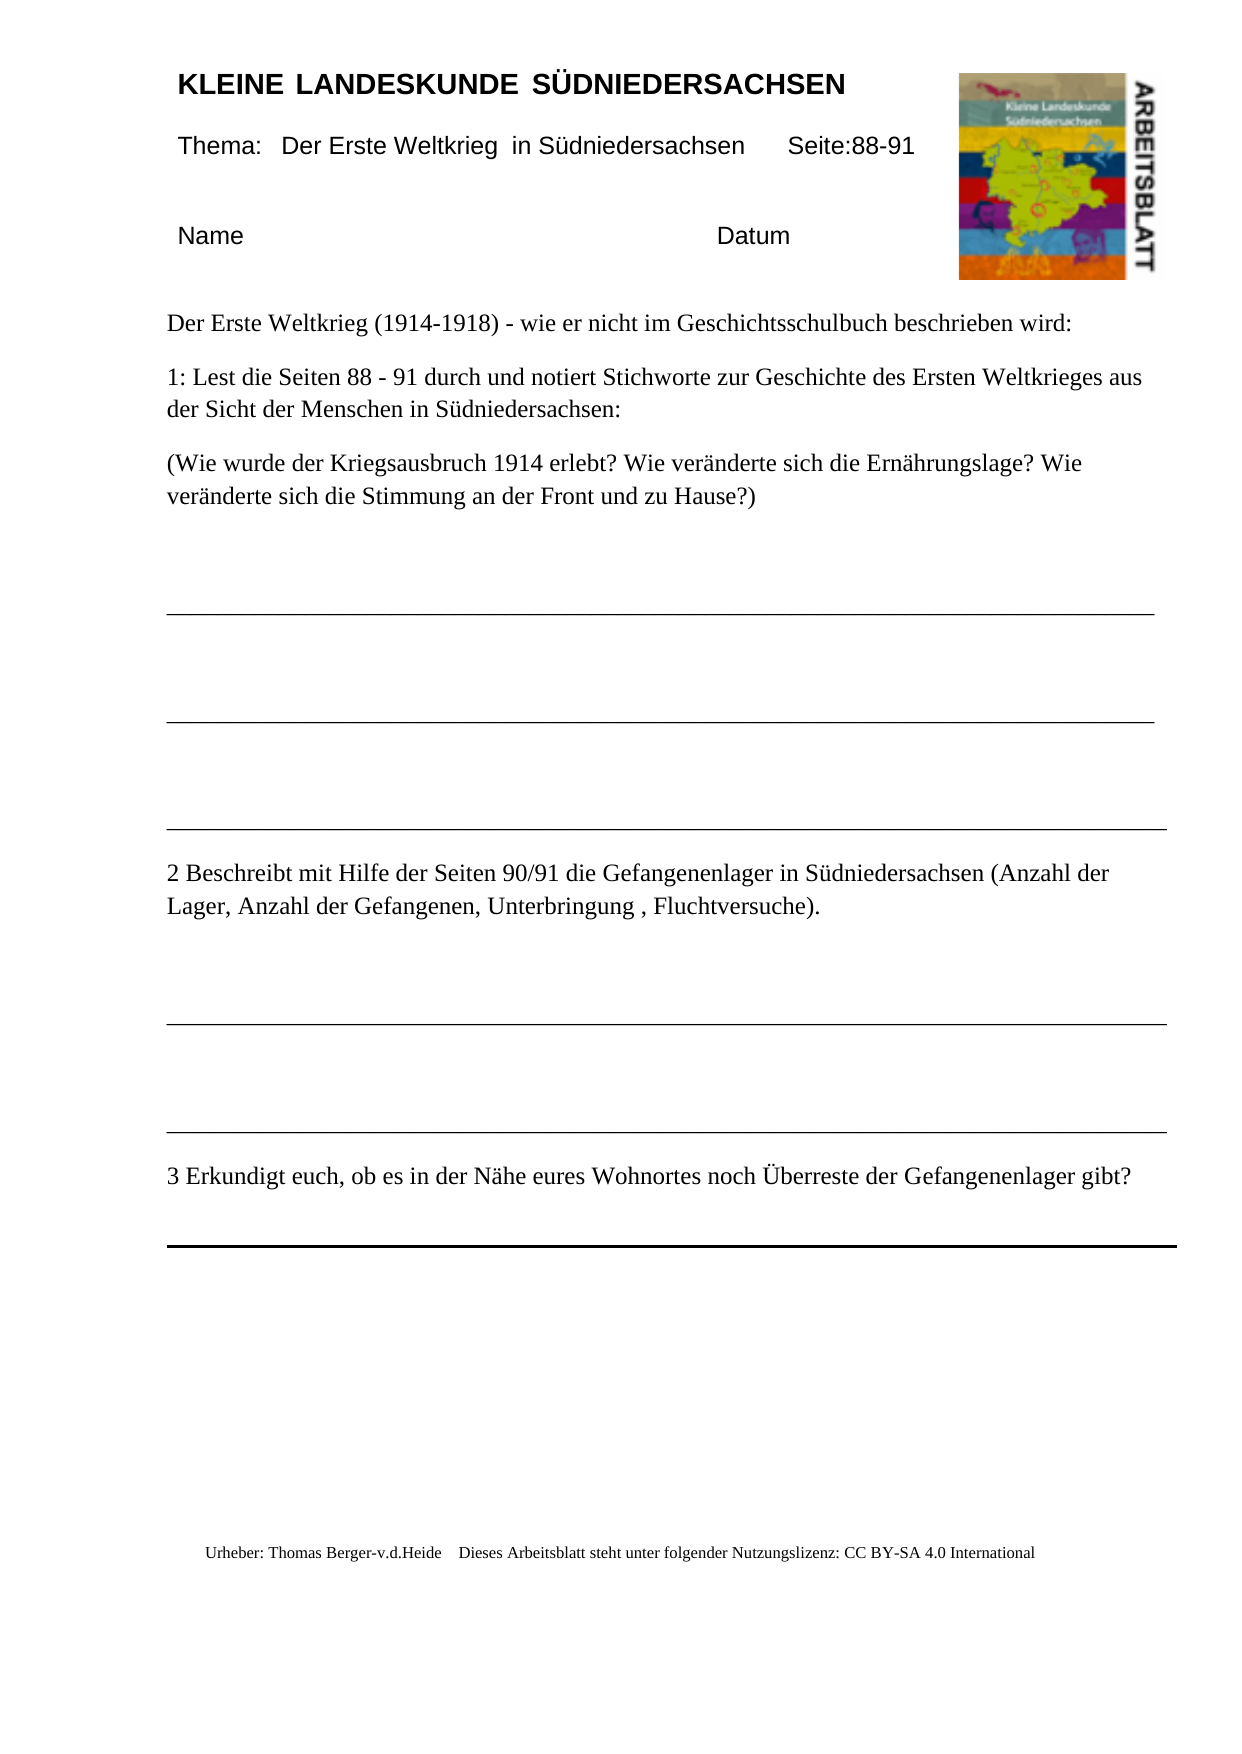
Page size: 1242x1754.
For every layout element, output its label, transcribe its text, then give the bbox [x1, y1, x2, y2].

text 1: Lest die Seiten 88 - 91 durch und notiert Stichworte zur Geschichte des Ersten Weltkrieges aus der Sicht der Menschen in Südniedersachsen: [167, 362, 1177, 423]
text ________________________________________________________________________________ [167, 999, 1177, 1028]
text 2 Beschreibt mit Hilfe der Seiten 90/91 die Gefangenenlager in Südniedersachsen (Anzahl der Lager, Anzahl der Gefangenen, Unterbringung , Fluchtversuche). [167, 858, 1177, 920]
text Thema: Der Erste Weltkrieg in Südniedersachsen Seite:88-91 [177, 131, 1179, 160]
picture [958, 101, 1166, 131]
text Der Erste Weltkrieg (1914-1918) - wie er nicht im Geschichtsschulbuch beschrieben wird: [167, 308, 1177, 336]
text 3 Erkundigt euch, ob es in der Nähe eures Wohnortes noch Überreste der Gefangenenlager gibt? [167, 1161, 1177, 1189]
text Urheber: Thomas Berger-v.d.Heide Dieses Arbeitsblatt steht unter folgender Nutzungslizenz: CC BY-SA 4.0 International [205, 1543, 1179, 1562]
text KLEINE LANDESKUNDE SÜDNIEDERSACHSEN [177, 67, 1179, 101]
text ________________________________________________________________________________ [167, 804, 1177, 833]
text _______________________________________________________________________________ [167, 589, 1177, 618]
text Name Datum [177, 221, 1179, 249]
text (Wie wurde der Kriegsausbruch 1914 erlebt? Wie veränderte sich die Ernährungslage? Wie veränderte sich die Stimmung an der Front und zu Hause?) [167, 448, 1177, 510]
text _______________________________________________________________________________ [167, 697, 1177, 726]
picture [958, 160, 1166, 221]
text ________________________________________________________________________________ [167, 1107, 1177, 1136]
picture [958, 249, 1166, 280]
